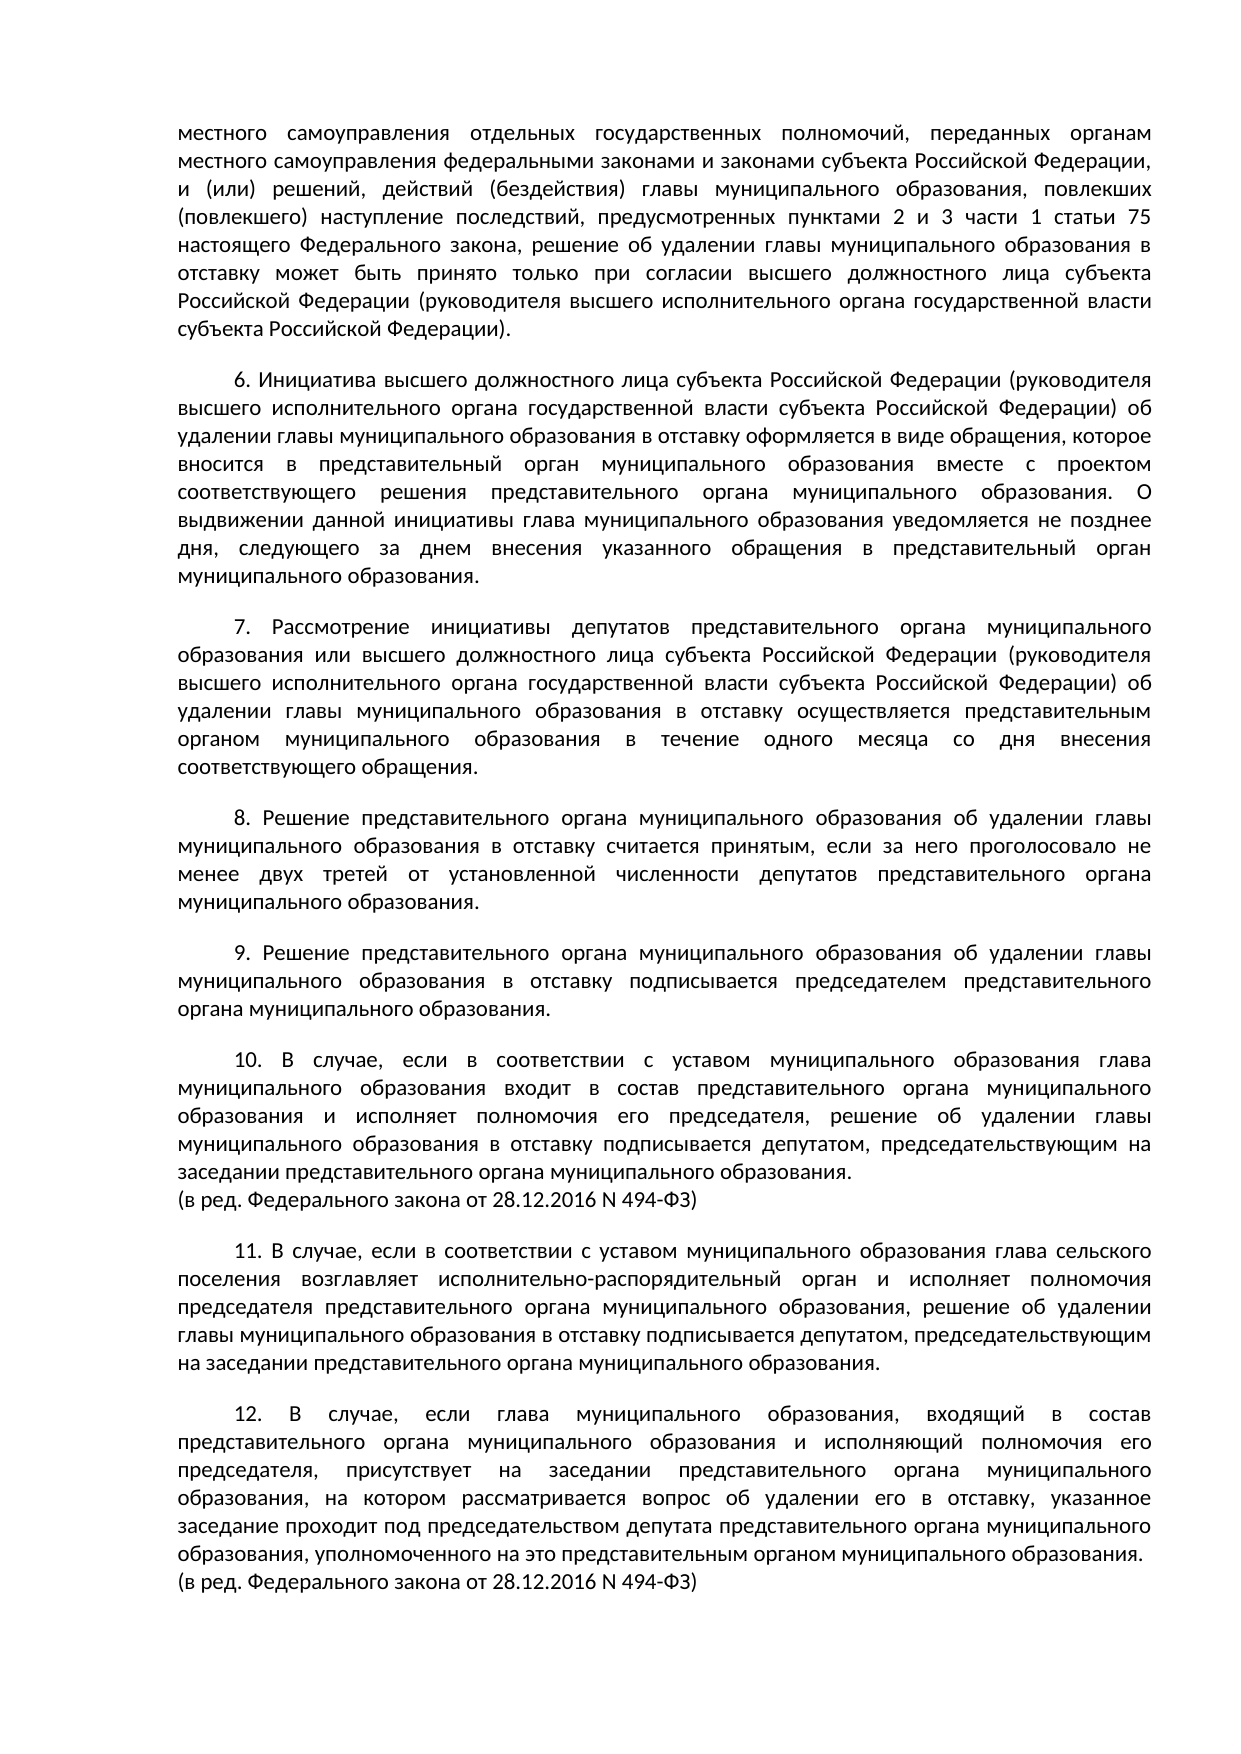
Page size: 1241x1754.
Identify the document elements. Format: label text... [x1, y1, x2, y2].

text 12. В случае, если глава муниципального образования, входящий в состав представительного органа муниципального образования и исполняющий полномочия его председателя, присутствует на заседании представительного органа муниципального образования, на котором рассматривается вопрос об удалении его в отставку, указанное заседание проходит под председательством депутата представительного органа муниципального образования, уполномоченного на это представительным органом муниципального образования. [177, 1399, 1152, 1567]
text (в ред. Федерального закона от 28.12.2016 N 494-ФЗ) [177, 1567, 1152, 1596]
text 6. Инициатива высшего должностного лица субъекта Российской Федерации (руководителя высшего исполнительного органа государственной власти субъекта Российской Федерации) об удалении главы муниципального образования в отставку оформляется в виде обращения, которое вносится в представительный орган муниципального образования вместе с проектом соответствующего решения представительного органа муниципального образования. О выдвижении данной инициативы глава муниципального образования уведомляется не позднее дня, следующего за днем внесения указанного обращения в представительный орган муниципального образования. [177, 365, 1152, 589]
text 11. В случае, если в соответствии с уставом муниципального образования глава сельского поселения возглавляет исполнительно-распорядительный орган и исполняет полномочия председателя представительного органа муниципального образования, решение об удалении главы муниципального образования в отставку подписывается депутатом, председательствующим на заседании представительного органа муниципального образования. [177, 1236, 1152, 1376]
text 8. Решение представительного органа муниципального образования об удалении главы муниципального образования в отставку считается принятым, если за него проголосовало не менее двух третей от установленной численности депутатов представительного органа муниципального образования. [177, 803, 1152, 915]
text 9. Решение представительного органа муниципального образования об удалении главы муниципального образования в отставку подписывается председателем представительного органа муниципального образования. [177, 938, 1152, 1022]
text 10. В случае, если в соответствии с уставом муниципального образования глава муниципального образования входит в состав представительного органа муниципального образования и исполняет полномочия его председателя, решение об удалении главы муниципального образования в отставку подписывается депутатом, председательствующим на заседании представительного органа муниципального образования. [177, 1045, 1152, 1185]
text 7. Рассмотрение инициативы депутатов представительного органа муниципального образования или высшего должностного лица субъекта Российской Федерации (руководителя высшего исполнительного органа государственной власти субъекта Российской Федерации) об удалении главы муниципального образования в отставку осуществляется представительным органом муниципального образования в течение одного месяца со дня внесения соответствующего обращения. [177, 612, 1152, 780]
text (в ред. Федерального закона от 28.12.2016 N 494-ФЗ) [177, 1185, 1152, 1213]
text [177, 118, 1152, 342]
